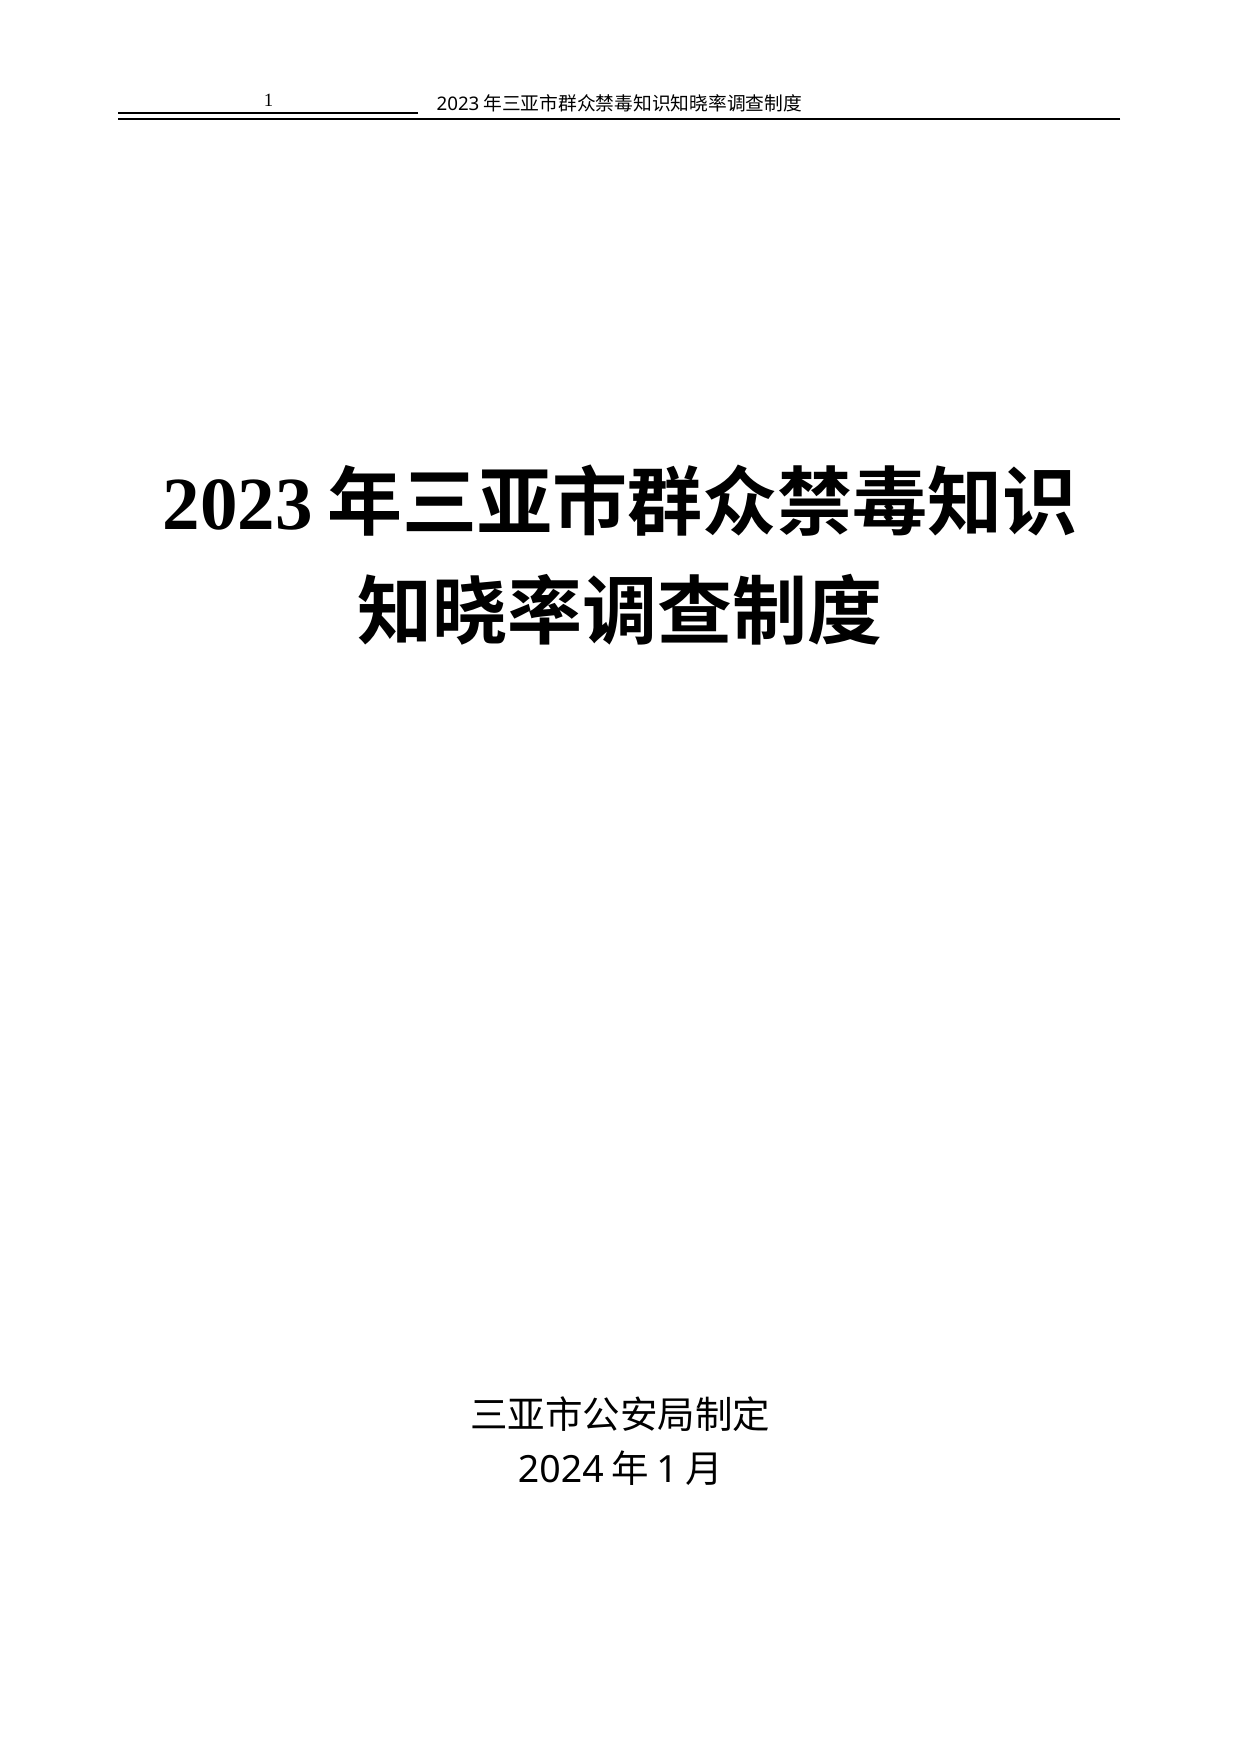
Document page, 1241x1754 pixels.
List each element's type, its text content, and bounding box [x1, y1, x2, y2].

text 2024年1月 [118, 1439, 1122, 1493]
text 2023年三亚市群众禁毒知识 [118, 443, 1122, 551]
text 知晓率调查制度 [118, 551, 1122, 660]
text 三亚市公安局制定 [118, 1384, 1122, 1439]
